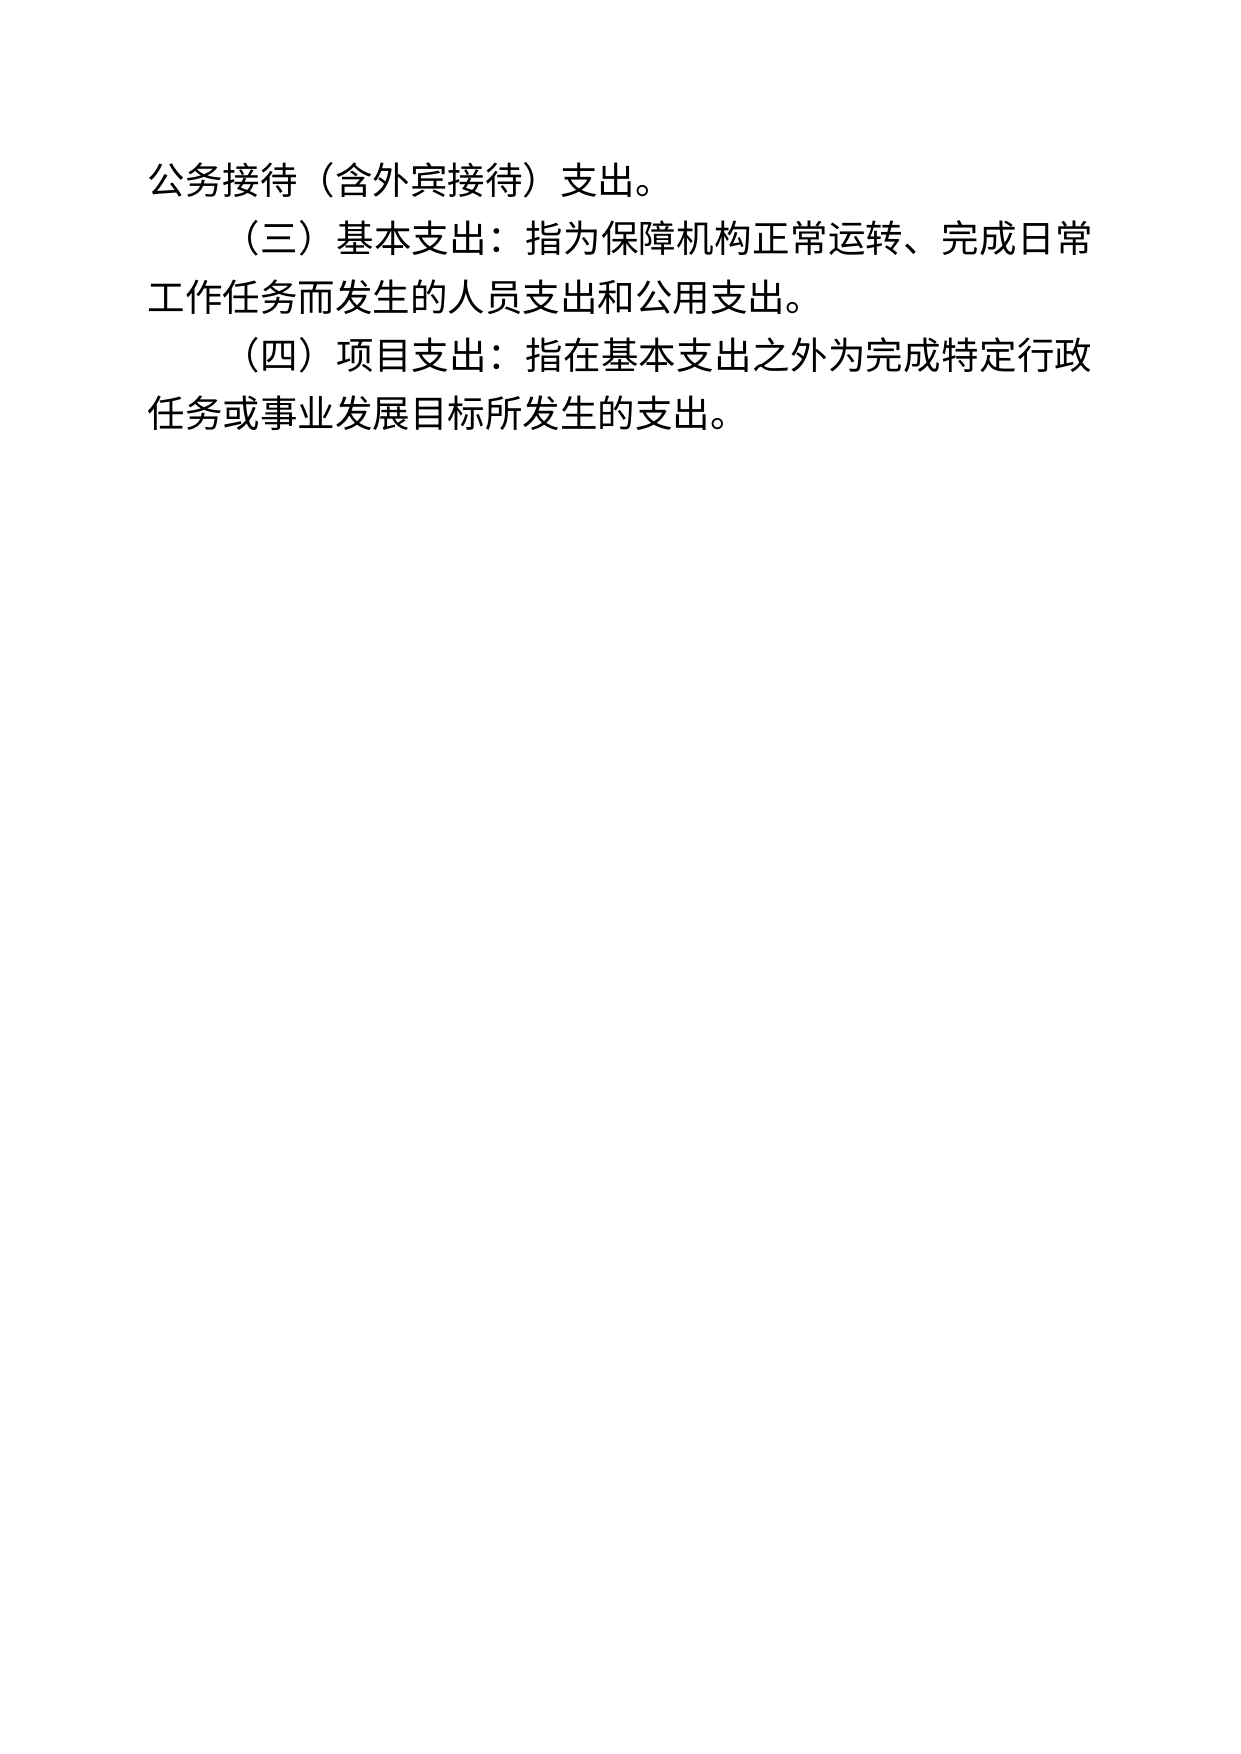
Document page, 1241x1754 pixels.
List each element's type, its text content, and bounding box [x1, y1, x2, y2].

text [148, 148, 1093, 206]
text （四）项目支出：指在基本支出之外为完成特定行政任务或事业发展目标所发生的支出。 [148, 323, 1093, 439]
text （三）基本支出：指为保障机构正常运转、完成日常工作任务而发生的人员支出和公用支出。 [148, 206, 1093, 323]
